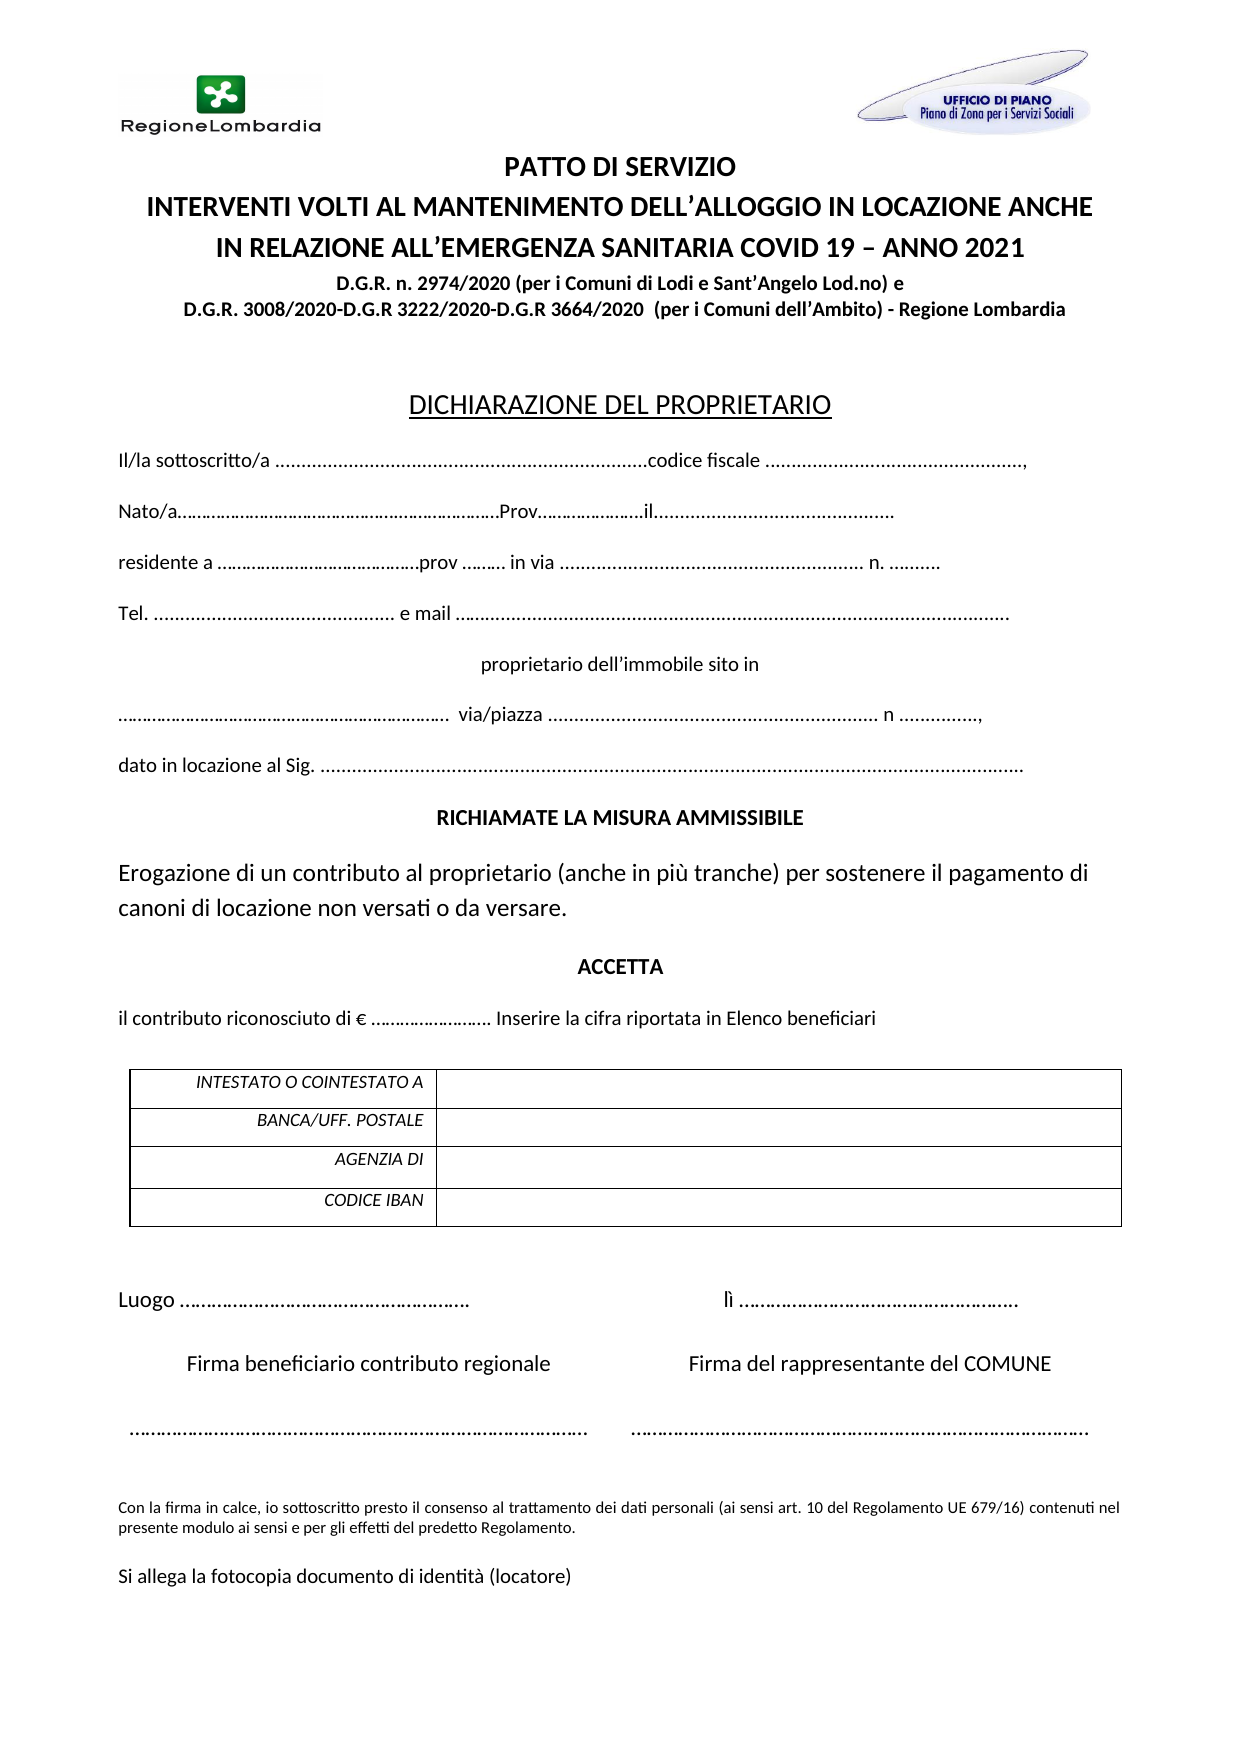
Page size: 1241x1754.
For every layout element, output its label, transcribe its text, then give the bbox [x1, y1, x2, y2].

table_cell BANCA/UFF. POSTALE [131, 1109, 436, 1146]
text Erogazione di un contributo al proprietario (anche in più tranche) per sostenere il pagamento di canoni di locazione non versati o da versare. [118, 857, 1122, 922]
text D.G.R. n. 2974/2020 (per i Comuni di Lodi e Sant’Angelo Lod.no) e [118, 270, 1122, 296]
text residente a ……………………………………prov ……… in via .......................................................... n. …....... [118, 549, 1122, 574]
text PATTO DI SERVIZIO INTERVENTI VOLTI AL MANTENIMENTO DELL’ALLOGGIO IN LOCAZIONE ANCHE [118, 148, 1122, 224]
text Luogo ………………………………………………. lì …………………………………………….. [118, 1285, 1122, 1313]
text DICHIARAZIONE DEL PROPRIETARIO [118, 386, 1122, 422]
text il contributo riconosciuto di € ……………………. Inserire la cifra riportata in Elenco beneficiari [118, 1006, 1122, 1031]
text Il/la sottoscritto/a .......................................................................codice fiscale ................................................., [118, 447, 1122, 473]
picture [855, 48, 1092, 136]
table_cell …………………………………………………………………………… [118, 1413, 619, 1445]
table_header [437, 1070, 1121, 1107]
text RICHIAMATE LA MISURA AMMISSIBILE [118, 803, 1122, 831]
table_header Firma del rappresentante del COMUNE [620, 1349, 1121, 1413]
text Con la firma in calce, io sottoscritto presto il consenso al trattamento dei dati personali (ai sensi art. 10 del Regolamento UE 679/16) contenuti nel presente modulo ai sensi e per gli effetti del predetto Regolamento. [118, 1497, 1122, 1538]
table_cell CODICE IBAN [131, 1189, 436, 1226]
table_cell [437, 1147, 1121, 1188]
picture [118, 73, 324, 137]
text IN RELAZIONE ALL’EMERGENZA SANITARIA COVID 19 – ANNO 2021 [118, 229, 1122, 265]
text proprietario dell’immobile sito in [118, 651, 1122, 676]
text Si allega la fotocopia documento di identità (locatore) [118, 1563, 1122, 1589]
table_header INTESTATO O COINTESTATO A [131, 1070, 436, 1107]
text Tel. .............................................. e mail …….................................................................................................... [118, 600, 1122, 625]
table_cell …………………………………………………………………………… [620, 1413, 1121, 1445]
text ACCETTA [118, 952, 1122, 980]
text …………………………………………………………… via/piazza ............................................................... n ..............., [118, 702, 1122, 727]
table_header Firma beneficiario contributo regionale [118, 1349, 619, 1413]
table_cell AGENZIA DI [131, 1147, 436, 1188]
text dato in locazione al Sig. ...................................................................................................................................... [118, 752, 1122, 778]
text D.G.R. 3008/2020-D.G.R 3222/2020-D.G.R 3664/2020 (per i Comuni dell’Ambito) - Regione Lombardia [118, 296, 1122, 321]
text Nato/a……………………………………….…………………Prov………………….il.............................................. [118, 498, 1122, 524]
table_cell [437, 1189, 1121, 1226]
table_cell [437, 1109, 1121, 1146]
